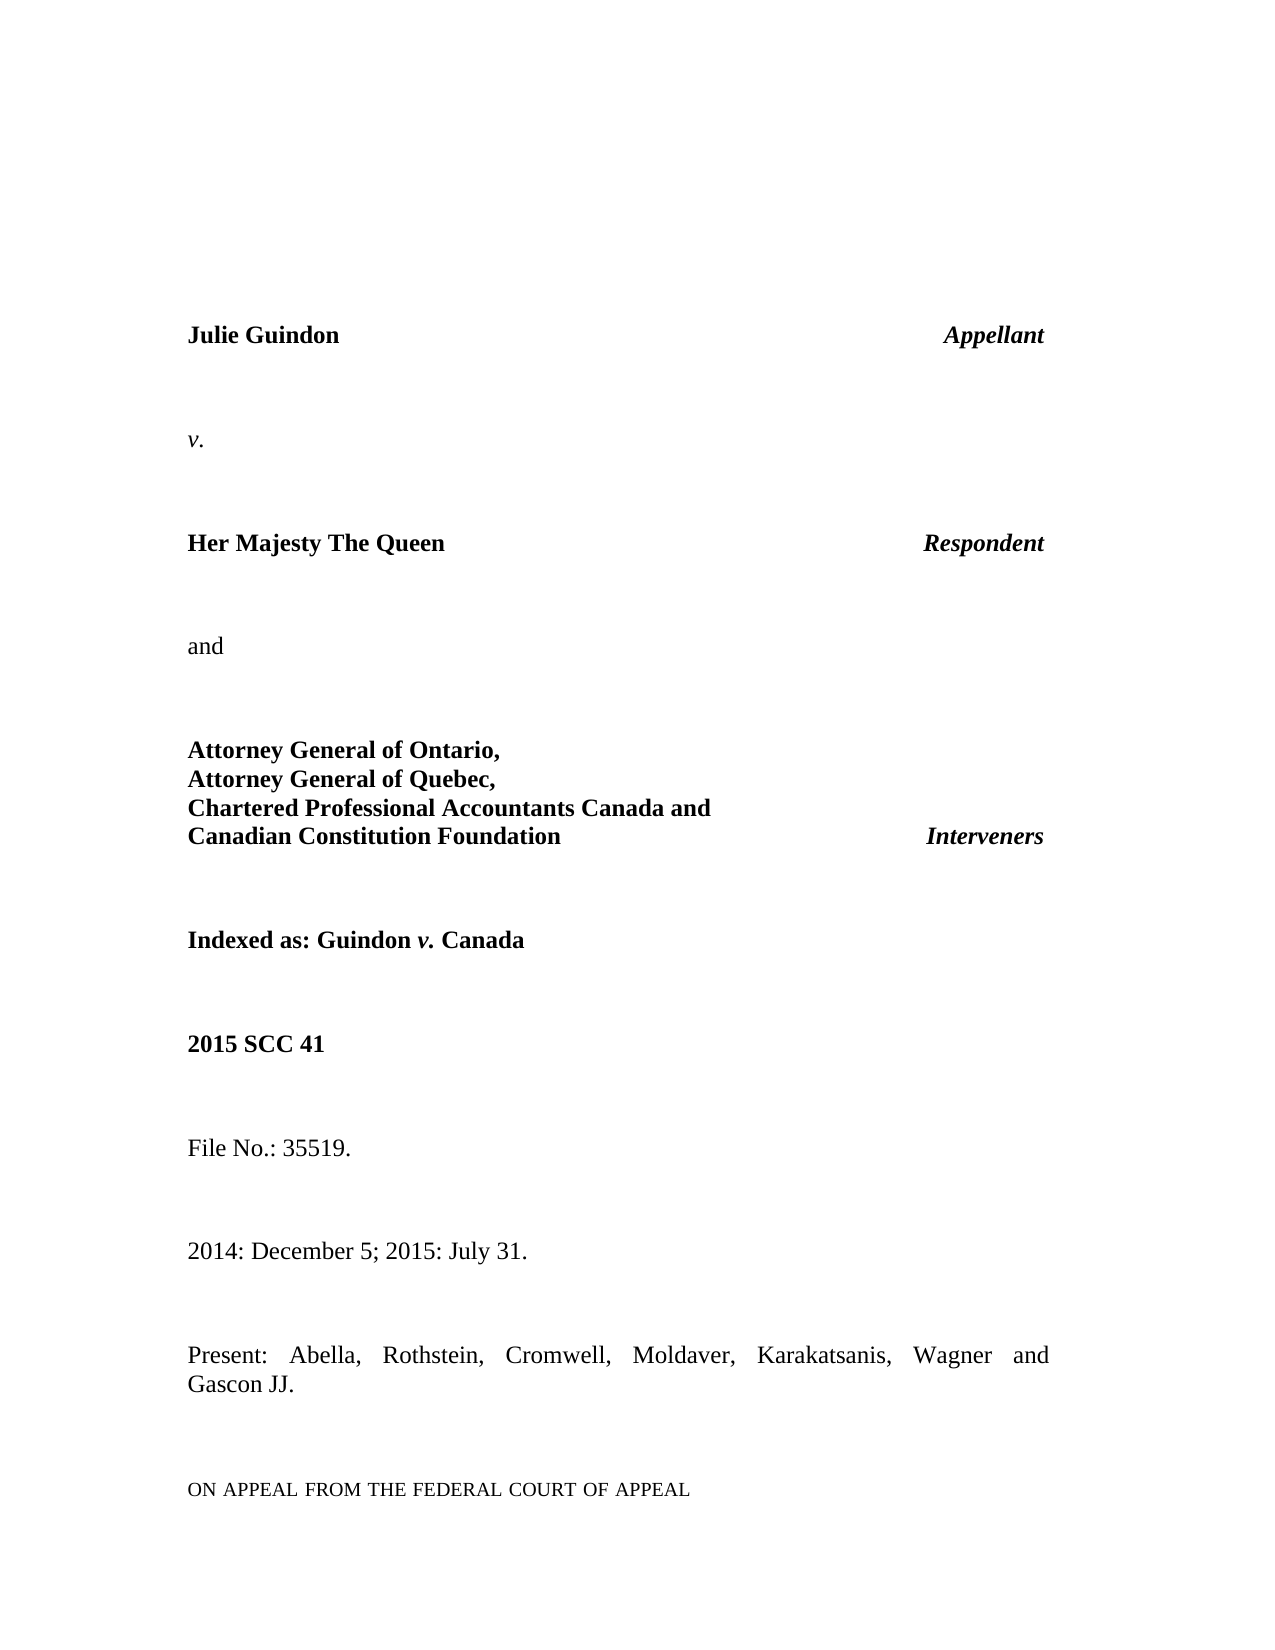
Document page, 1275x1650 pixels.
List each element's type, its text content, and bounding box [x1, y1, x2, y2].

text v. [187, 424, 1050, 453]
text Canadian Constitution Foundation Interveners [187, 821, 1050, 850]
text 2014: December 5; 2015: July 31. [187, 1236, 1050, 1265]
text on appeal from the federal court of appeal [187, 1473, 1050, 1501]
text Present: Abella, Rothstein, Cromwell, Moldaver, Karakatsanis, Wagner and Gascon JJ. [187, 1340, 1050, 1398]
text Chartered Professional Accountants Canada and [187, 793, 1050, 821]
text Her Majesty The Queen Respondent [187, 528, 1050, 556]
text and [187, 631, 1050, 660]
text Indexed as: Guindon v. Canada [187, 925, 1050, 954]
text 2015 SCC 41 [187, 1029, 1050, 1058]
text Attorney General of Ontario, [187, 735, 1050, 764]
text Attorney General of Quebec, [187, 764, 1050, 793]
text File No.: 35519. [187, 1133, 1050, 1161]
text Julie Guindon Appellant [187, 320, 1050, 349]
